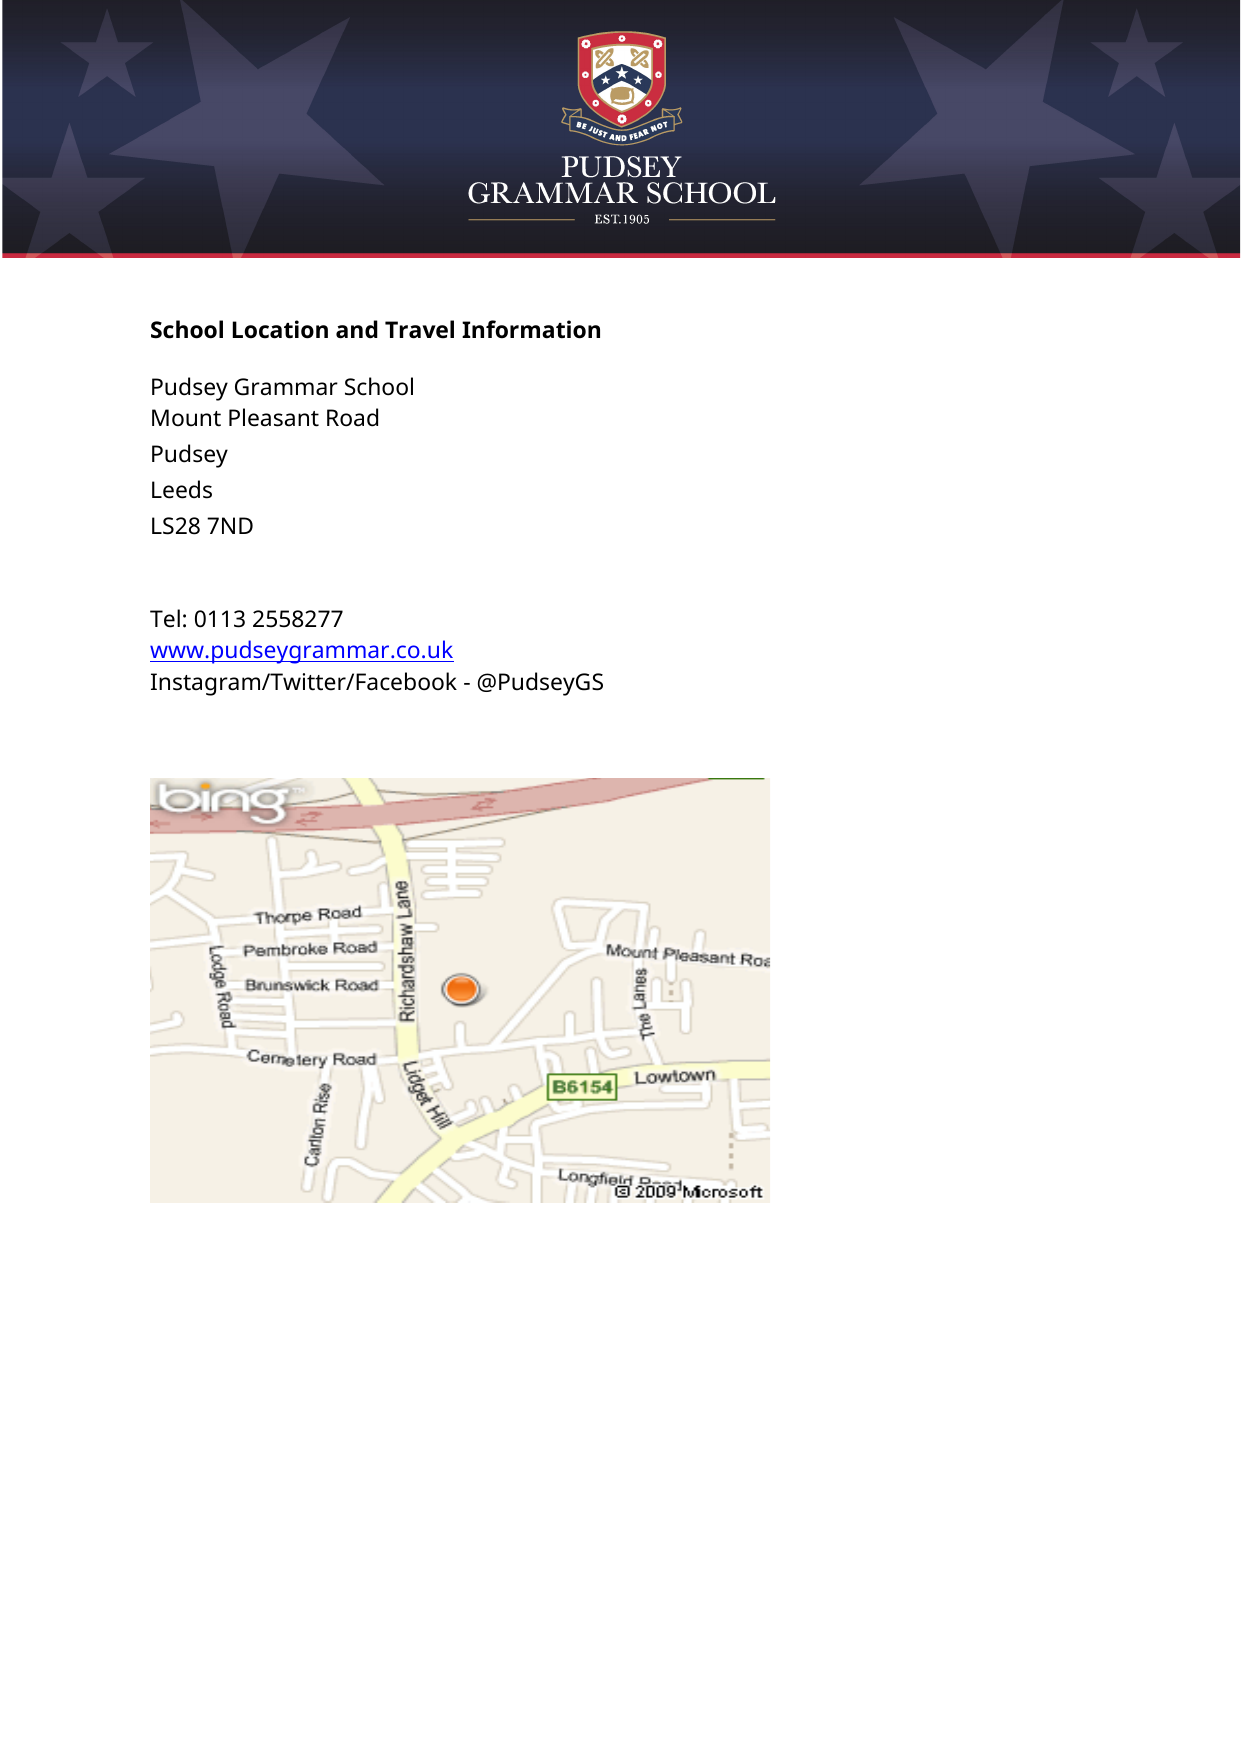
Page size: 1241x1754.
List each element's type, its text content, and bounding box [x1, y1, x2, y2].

text Leeds [150, 474, 1090, 506]
text Pudsey [150, 438, 1090, 469]
text Mount Pleasant Road [150, 402, 1090, 434]
picture [2, 0, 1241, 258]
subtitle Tel: 0113 2558277 [150, 603, 1090, 634]
subtitle Pudsey Grammar School [150, 371, 1090, 402]
picture [150, 778, 771, 1203]
subtitle www.pudseygrammar.co.uk [150, 634, 1090, 665]
text LS28 7ND [150, 510, 1090, 541]
text School Location and Travel Information [150, 314, 1090, 346]
text Instagram/Twitter/Facebook - @PudseyGS [150, 665, 1090, 697]
